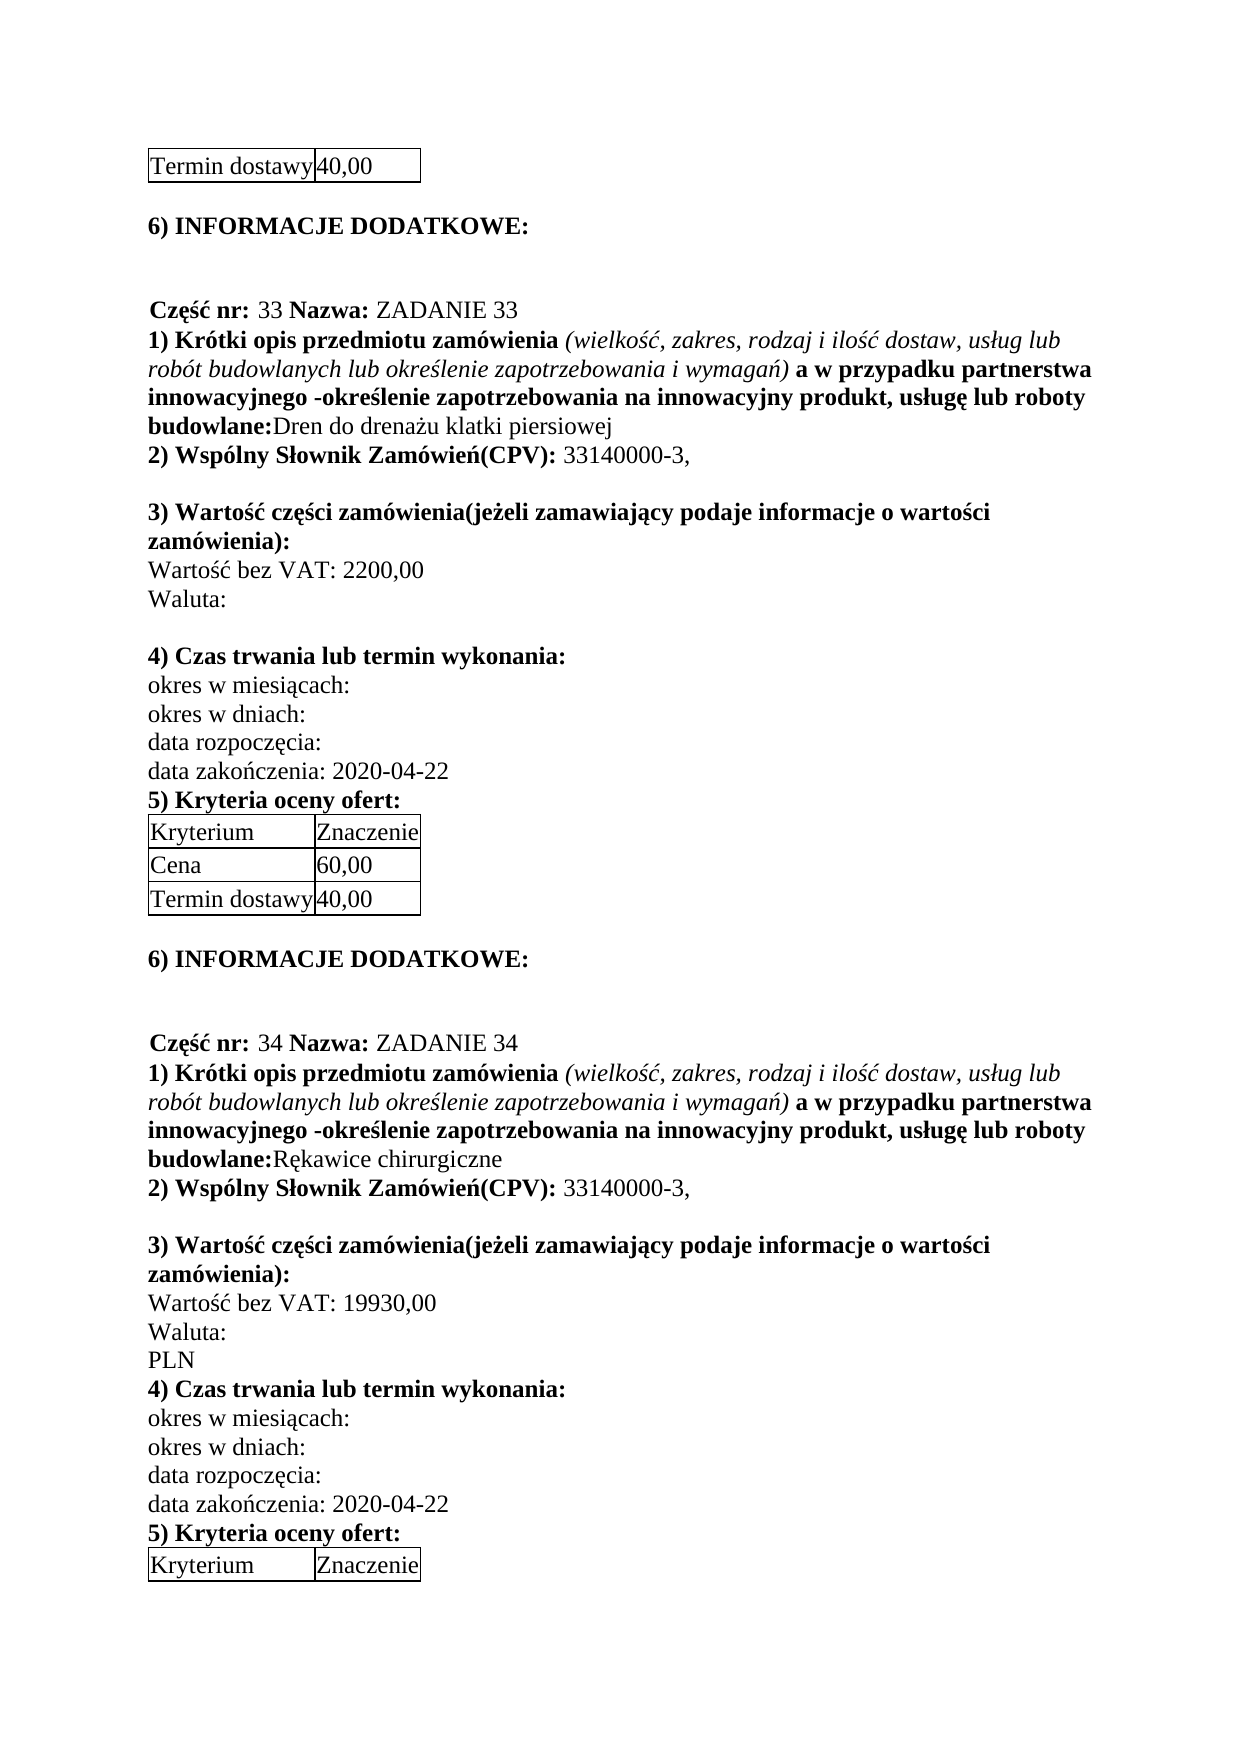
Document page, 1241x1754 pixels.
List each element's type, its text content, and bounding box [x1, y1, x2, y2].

table_header ZADANIE 33 [374, 293, 524, 325]
table_header Część nr: [148, 1026, 256, 1058]
table_header Nazwa: [287, 293, 374, 325]
table_header Kryterium [149, 1548, 314, 1580]
table_header 33 [256, 293, 287, 325]
text 1) Krótki opis przedmiotu zamówienia (wielkość, zakres, rodzaj i ilość dostaw, usług lub robót budowlanych lub określenie zapotrzebowania i wymagań) a w przypadku partnerstwa innowacyjnego -określenie zapotrzebowania na innowacyjny produkt, usługę lub roboty budowlane:Dren do drenażu klatki piersiowej 2) Wspólny Słownik Zamówień(CPV): 33140000-3, 3) Wartość części zamówienia(jeżeli zamawiający podaje informacje o wartości zamówienia): Wartość bez VAT: 2200,00 Waluta: 4) Czas trwania lub termin wykonania: okres w miesiącach: okres w dniach: data rozpoczęcia: data zakończenia: 2020-04-22 5) Kryteria oceny ofert: [148, 325, 1093, 814]
table_header Nazwa: [287, 1026, 374, 1058]
table_header Znaczenie [316, 1548, 420, 1580]
table_cell 40,00 [316, 149, 420, 181]
table_cell 60,00 [316, 849, 420, 881]
text 6) INFORMACJE DODATKOWE: [148, 183, 1093, 268]
table_header Znaczenie [316, 815, 420, 847]
text 1) Krótki opis przedmiotu zamówienia (wielkość, zakres, rodzaj i ilość dostaw, usług lub robót budowlanych lub określenie zapotrzebowania i wymagań) a w przypadku partnerstwa innowacyjnego -określenie zapotrzebowania na innowacyjny produkt, usługę lub roboty budowlane:Rękawice chirurgiczne 2) Wspólny Słownik Zamówień(CPV): 33140000-3, 3) Wartość części zamówienia(jeżeli zamawiający podaje informacje o wartości zamówienia): Wartość bez VAT: 19930,00 Waluta: PLN 4) Czas trwania lub termin wykonania: okres w miesiącach: okres w dniach: data rozpoczęcia: data zakończenia: 2020-04-22 5) Kryteria oceny ofert: [148, 1058, 1093, 1547]
table_cell 40,00 [316, 882, 420, 914]
text 6) INFORMACJE DODATKOWE: [148, 916, 1093, 1001]
table_header ZADANIE 34 [374, 1026, 524, 1058]
table_cell Termin dostawy [149, 149, 314, 181]
table_cell Cena [149, 849, 314, 881]
table_header Część nr: [148, 293, 256, 325]
table_header 34 [256, 1026, 287, 1058]
table_cell Termin dostawy [149, 882, 314, 914]
table_header Kryterium [149, 815, 314, 847]
